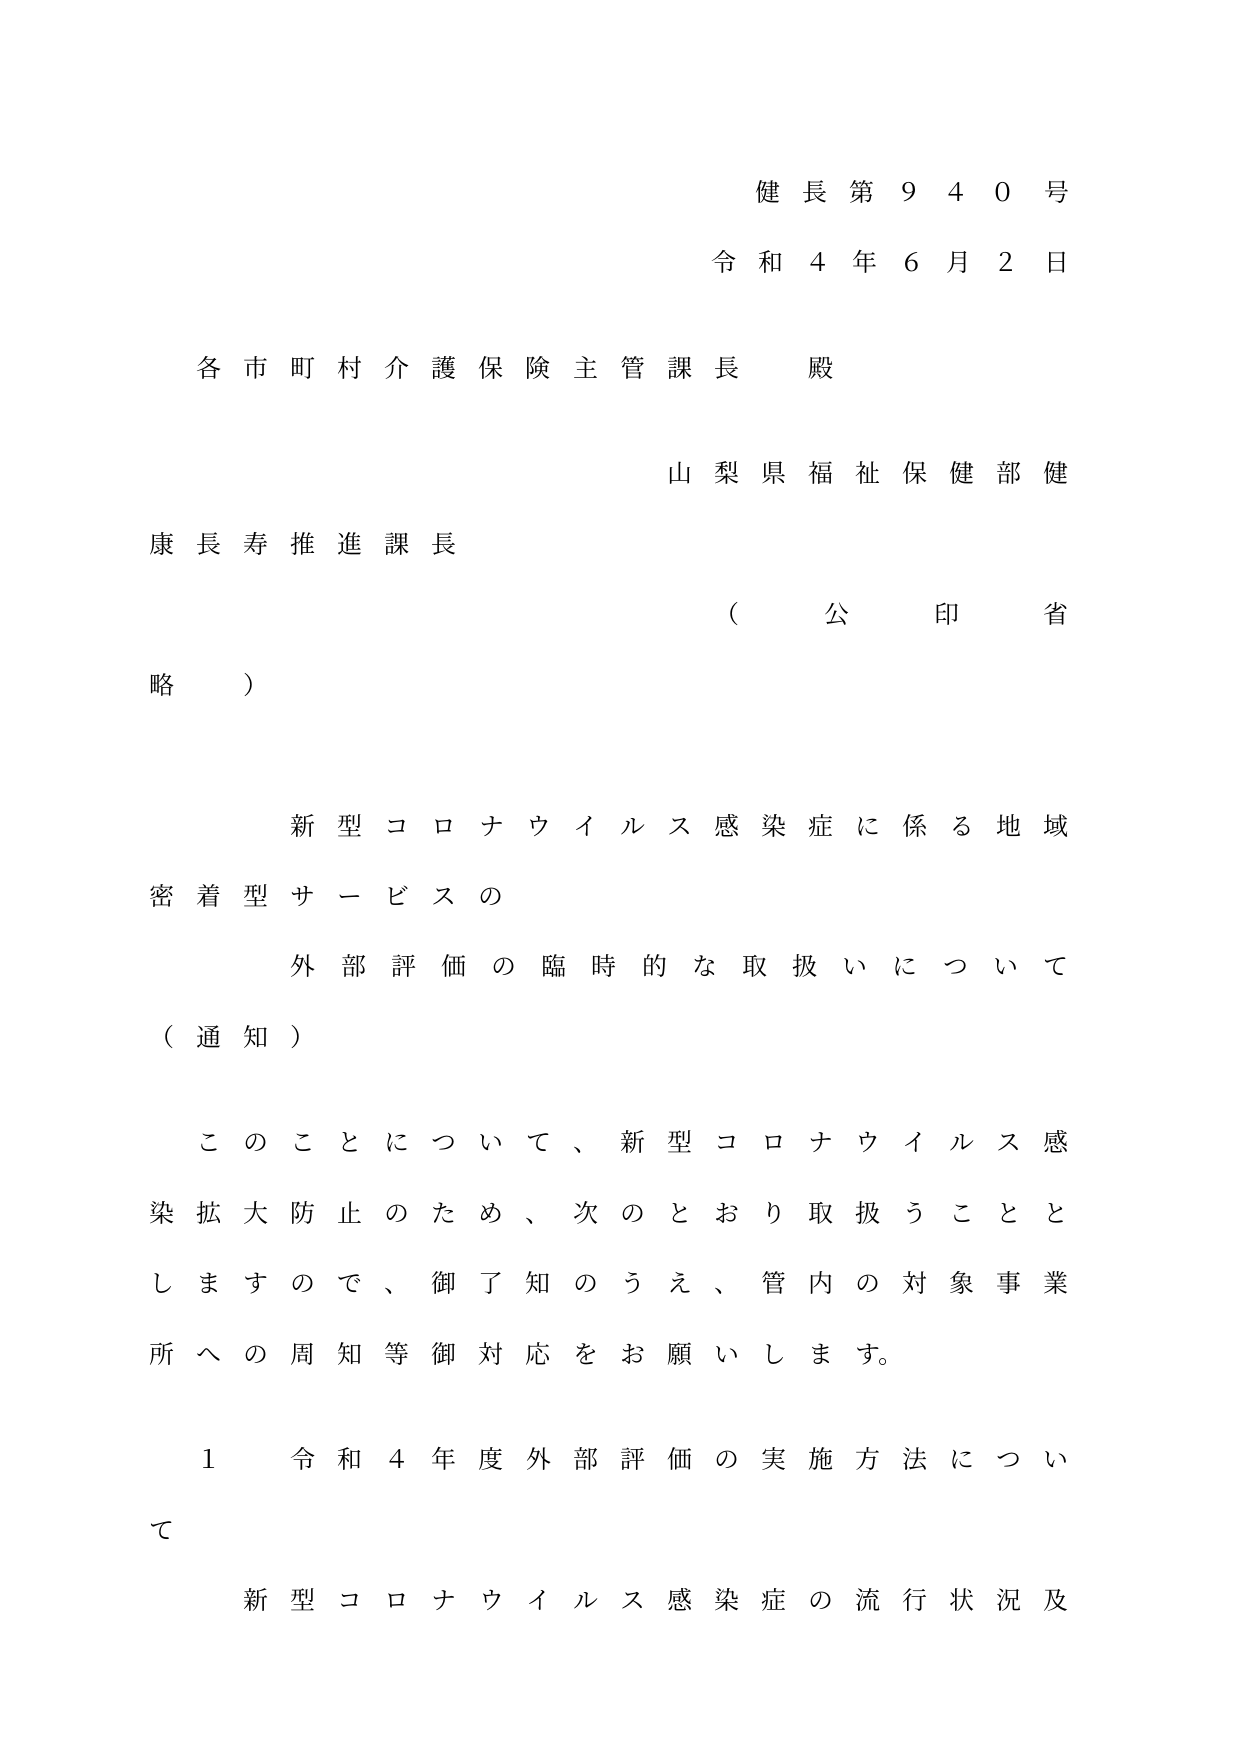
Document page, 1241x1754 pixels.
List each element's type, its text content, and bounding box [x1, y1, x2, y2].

text 山梨県福祉保健部健康長寿推進課長 [149, 437, 1091, 578]
text （ 公 印 省 略 ） [149, 578, 1091, 718]
text 外部評価の臨時的な取扱いについて（通知） [149, 930, 1091, 1071]
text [196, 1563, 1091, 1634]
text 新型コロナウイルス感染症に係る地域密着型サービスの [149, 789, 1091, 930]
text 令和４年６月２日 [149, 226, 1091, 296]
text このことについて、新型コロナウイルス感染拡大防止のため、次のとおり取扱うこととしますので、御了知のうえ、管内の対象事業所への周知等御対応をお願いします。 [149, 1106, 1091, 1387]
text 健長第９４０号 [149, 120, 1091, 226]
text 各市町村介護保険主管課長 殿 [149, 331, 1091, 402]
text １ 令和４年度外部評価の実施方法について [149, 1423, 1091, 1563]
